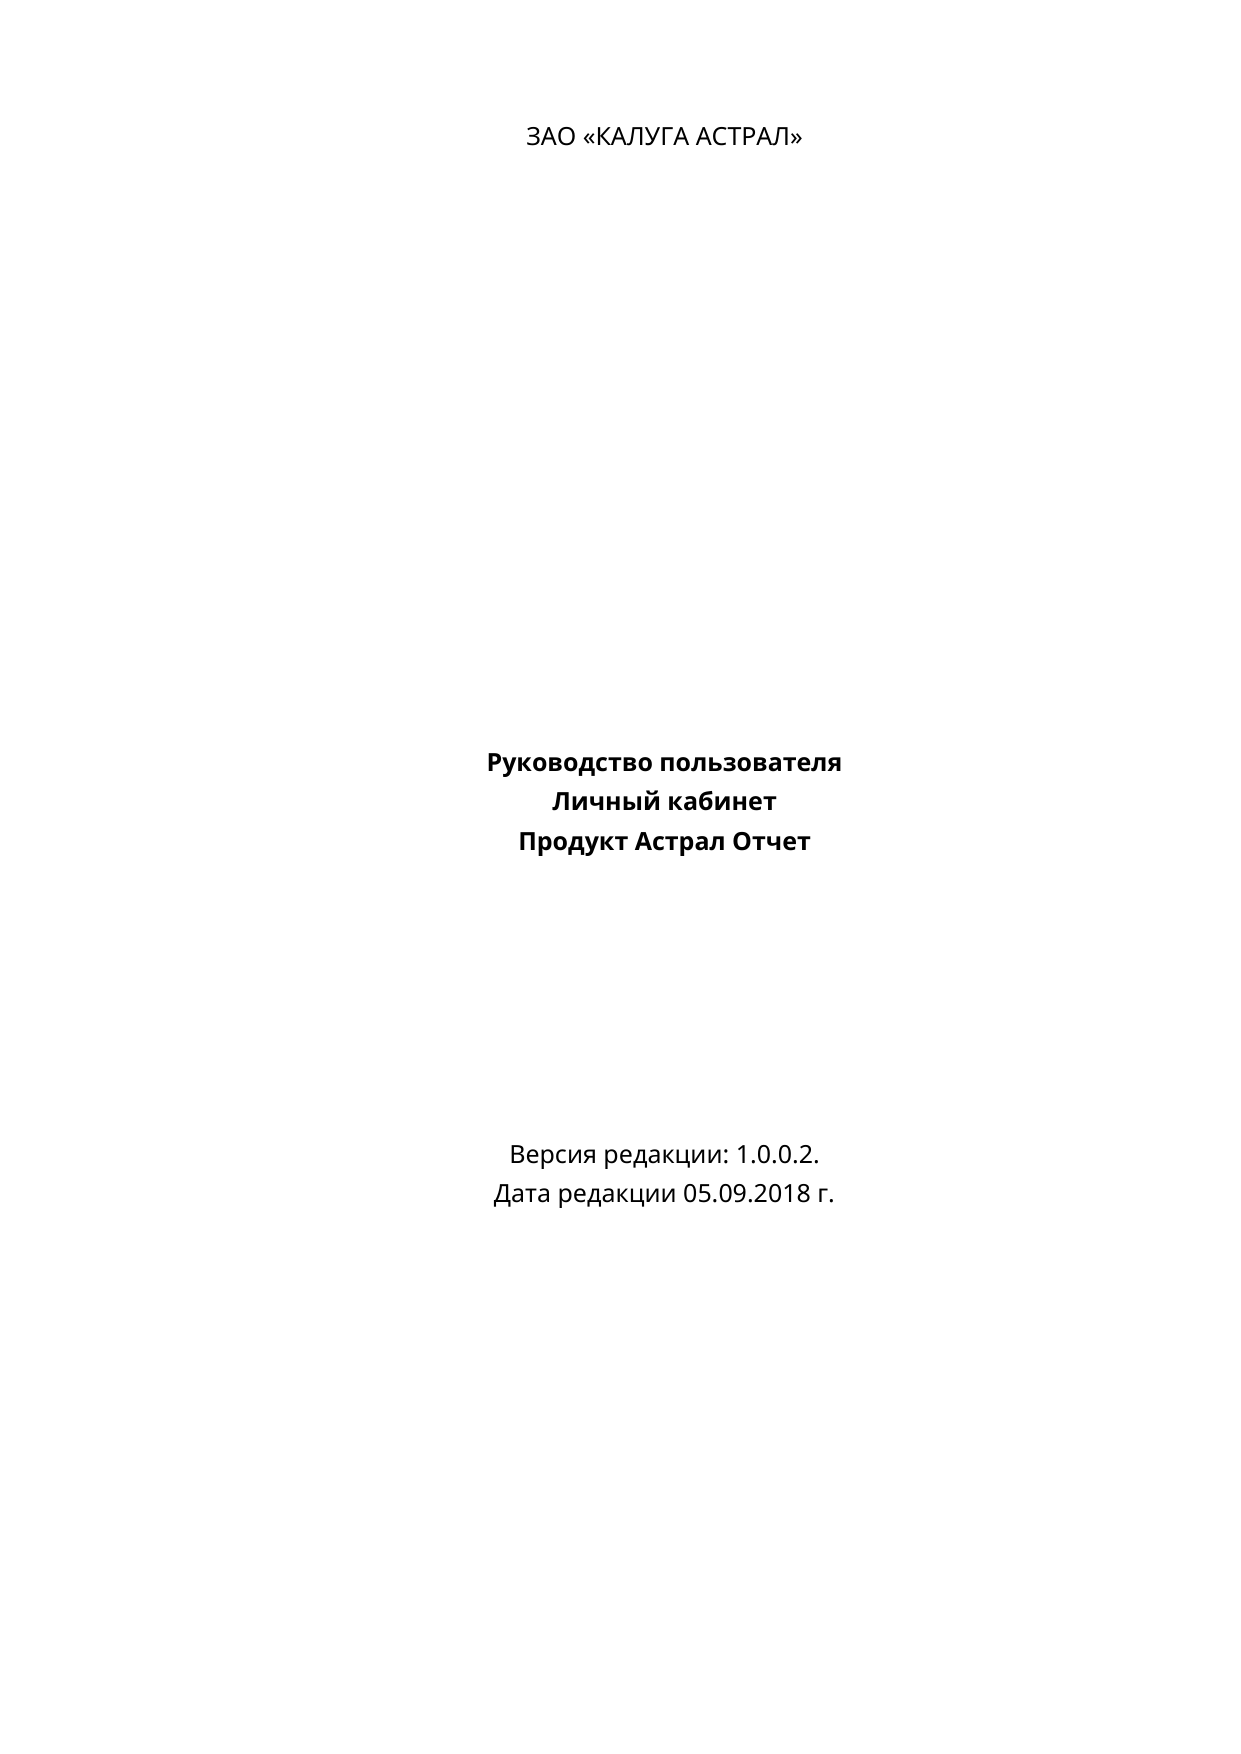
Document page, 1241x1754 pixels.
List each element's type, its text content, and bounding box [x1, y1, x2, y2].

text Версия редакции: 1.0.0.2. [177, 1136, 1152, 1171]
text Личный кабинет [177, 784, 1152, 818]
text ЗАО «КАЛУГА АСТРАЛ» [177, 118, 1152, 152]
text Дата редакции 05.09.2018 г. [177, 1176, 1152, 1210]
text Руководство пользователя [177, 745, 1152, 779]
text Продукт Астрал Отчет [177, 823, 1152, 857]
